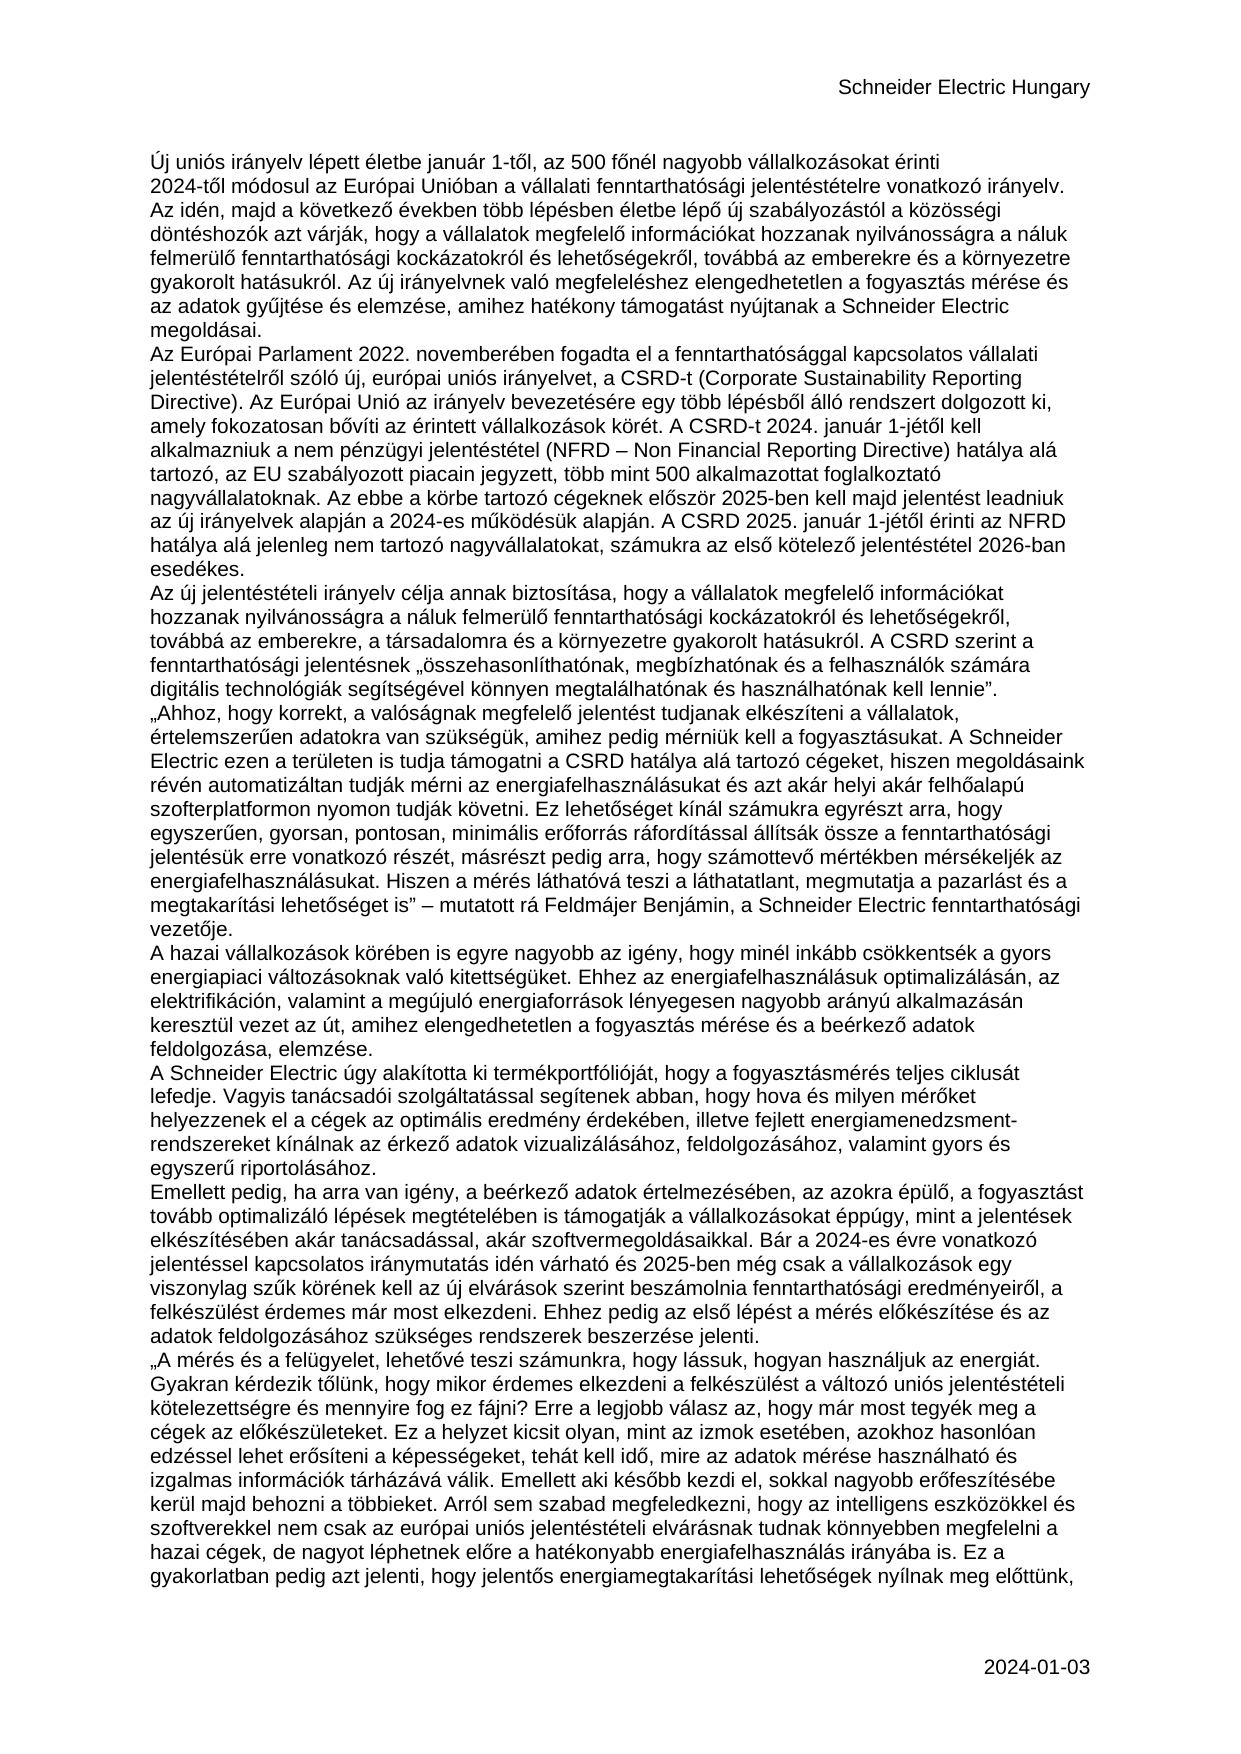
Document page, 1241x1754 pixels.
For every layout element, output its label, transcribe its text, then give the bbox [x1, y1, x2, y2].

text A Schneider Electric úgy alakította ki termékportfólióját, hogy a fogyasztásmérés teljes ciklusát lefedje. Vagyis tanácsadói szolgáltatással segítenek abban, hogy hova és milyen mérőket helyezzenek el a cégek az optimális eredmény érdekében, illetve fejlett energiamenedzsment-rendszereket kínálnak az érkező adatok vizualizálásához, feldolgozásához, valamint gyors és egyszerű riportolásához. [150, 1060, 1090, 1180]
text Az új jelentéstételi irányelv célja annak biztosítása, hogy a vállalatok megfelelő információkat hozzanak nyilvánosságra a náluk felmerülő fenntarthatósági kockázatokról és lehetőségekről, továbbá az emberekre, a társadalomra és a környezetre gyakorolt hatásukról. A CSRD szerint a fenntarthatósági jelentésnek „összehasonlíthatónak, megbízhatónak és a felhasználók számára digitális technológiák segítségével könnyen megtalálhatónak és használhatónak kell lennie”. [150, 581, 1090, 701]
text 2024-től módosul az Európai Unióban a vállalati fenntarthatósági jelentéstételre vonatkozó irányelv. Az idén, majd a következő években több lépésben életbe lépő új szabályozástól a közösségi döntéshozók azt várják, hogy a vállalatok megfelelő információkat hozzanak nyilvánosságra a náluk felmerülő fenntarthatósági kockázatokról és lehetőségekről, továbbá az emberekre és a környezetre gyakorolt hatásukról. Az új irányelvnek való megfeleléshez elengedhetetlen a fogyasztás mérése és az adatok gyűjtése és elemzése, amihez hatékony támogatást nyújtanak a Schneider Electric megoldásai. [150, 174, 1090, 342]
text Emellett pedig, ha arra van igény, a beérkező adatok értelmezésében, az azokra épülő, a fogyasztást tovább optimalizáló lépések megtételében is támogatják a vállalkozásokat éppúgy, mint a jelentések elkészítésében akár tanácsadással, akár szoftvermegoldásaikkal. Bár a 2024-es évre vonatkozó jelentéssel kapcsolatos iránymutatás idén várható és 2025-ben még csak a vállalkozások egy viszonylag szűk körének kell az új elvárások szerint beszámolnia fenntarthatósági eredményeiről, a felkészülést érdemes már most elkezdeni. Ehhez pedig az első lépést a mérés előkészítése és az adatok feldolgozásához szükséges rendszerek beszerzése jelenti. [150, 1180, 1090, 1348]
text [150, 1348, 1090, 1587]
text Új uniós irányelv lépett életbe január 1-től, az 500 főnél nagyobb vállalkozásokat érinti [150, 150, 1090, 174]
text „Ahhoz, hogy korrekt, a valóságnak megfelelő jelentést tudjanak elkészíteni a vállalatok, értelemszerűen adatokra van szükségük, amihez pedig mérniük kell a fogyasztásukat. A Schneider Electric ezen a területen is tudja támogatni a CSRD hatálya alá tartozó cégeket, hiszen megoldásaink révén automatizáltan tudják mérni az energiafelhasználásukat és azt akár helyi akár felhőalapú szofterplatformon nyomon tudják követni. Ez lehetőséget kínál számukra egyrészt arra, hogy egyszerűen, gyorsan, pontosan, minimális erőforrás ráfordítással állítsák össze a fenntarthatósági jelentésük erre vonatkozó részét, másrészt pedig arra, hogy számottevő mértékben mérsékeljék az energiafelhasználásukat. Hiszen a mérés láthatóvá teszi a láthatatlant, megmutatja a pazarlást és a megtakarítási lehetőséget is” – mutatott rá Feldmájer Benjámin, a Schneider Electric fenntarthatósági vezetője. [150, 701, 1090, 941]
text Az Európai Parlament 2022. novemberében fogadta el a fenntarthatósággal kapcsolatos vállalati jelentéstételről szóló új, európai uniós irányelvet, a CSRD-t (Corporate Sustainability Reporting Directive). Az Európai Unió az irányelv bevezetésére egy több lépésből álló rendszert dolgozott ki, amely fokozatosan bővíti az érintett vállalkozások körét. A CSRD-t 2024. január 1-jétől kell alkalmazniuk a nem pénzügyi jelentéstétel (NFRD – Non Financial Reporting Directive) hatálya alá tartozó, az EU szabályozott piacain jegyzett, több mint 500 alkalmazottat foglalkoztató nagyvállalatoknak. Az ebbe a körbe tartozó cégeknek először 2025-ben kell majd jelentést leadniuk az új irányelvek alapján a 2024-es működésük alapján. A CSRD 2025. január 1-jétől érinti az NFRD hatálya alá jelenleg nem tartozó nagyvállalatokat, számukra az első kötelező jelentéstétel 2026-ban esedékes. [150, 342, 1090, 581]
text A hazai vállalkozások körében is egyre nagyobb az igény, hogy minél inkább csökkentsék a gyors energiapiaci változásoknak való kitettségüket. Ehhez az energiafelhasználásuk optimalizálásán, az elektrifikáción, valamint a megújuló energiaforrások lényegesen nagyobb arányú alkalmazásán keresztül vezet az út, amihez elengedhetetlen a fogyasztás mérése és a beérkező adatok feldolgozása, elemzése. [150, 941, 1090, 1060]
